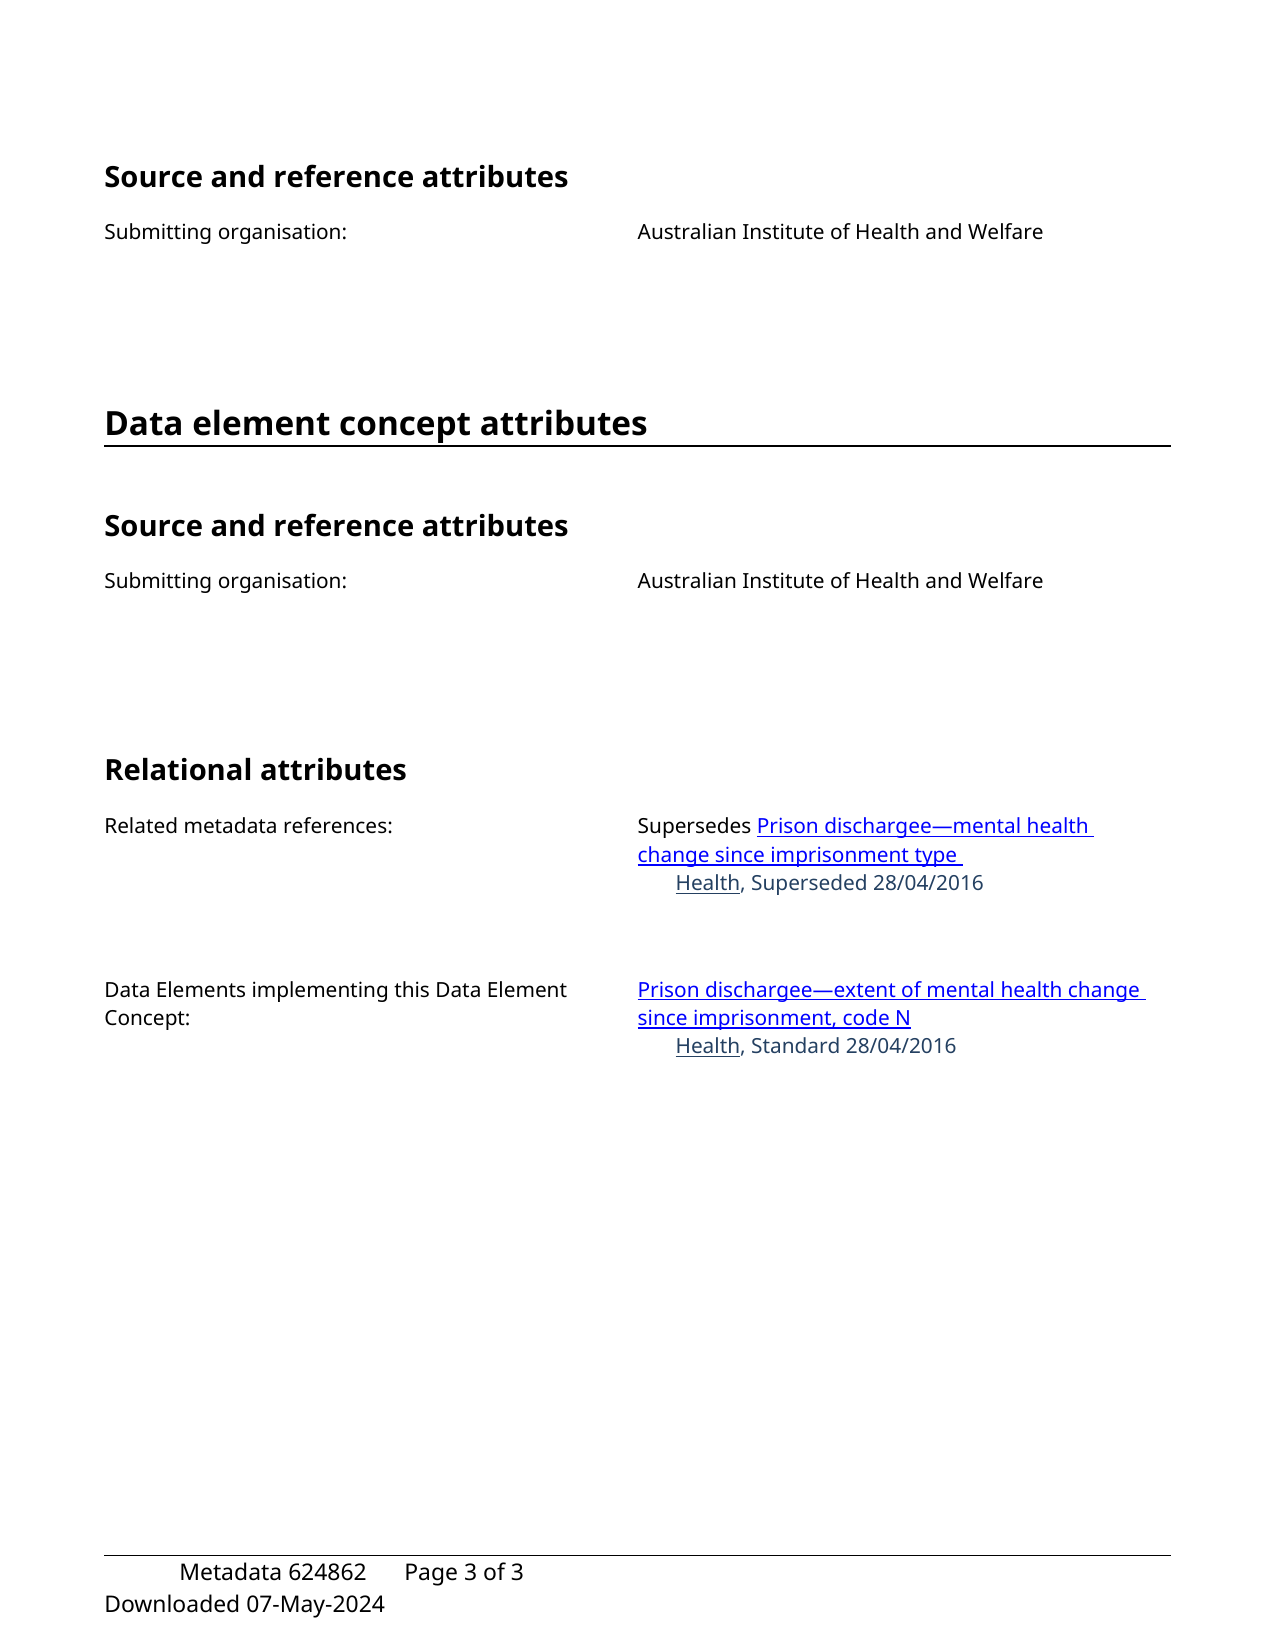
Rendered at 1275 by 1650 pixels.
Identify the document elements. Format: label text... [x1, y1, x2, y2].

table_cell Australian Institute of Health and Welfare [626, 206, 1159, 312]
subtitle Relational attributes [104, 749, 1171, 789]
table_cell Australian Institute of Health and Welfare [626, 555, 1159, 662]
table_cell Submitting organisation: [93, 555, 626, 662]
table_cell Source and reference attributes [93, 110, 1159, 206]
table_cell Data Elements implementing this Data Element Concept: [93, 964, 626, 1127]
table_cell Prison dischargee—extent of mental health change since imprisonment, code N Health, Standard 28/04/2016 [626, 964, 1159, 1127]
table_cell Submitting organisation: [93, 206, 626, 312]
table_header Supersedes Prison dischargee—mental health change since imprisonment type Health, Superseded 28/04/2016 [626, 801, 1159, 964]
table_header Related metadata references: [93, 801, 626, 964]
table_header Source and reference attributes [93, 460, 1159, 555]
subtitle Data element concept attributes [104, 400, 1171, 445]
